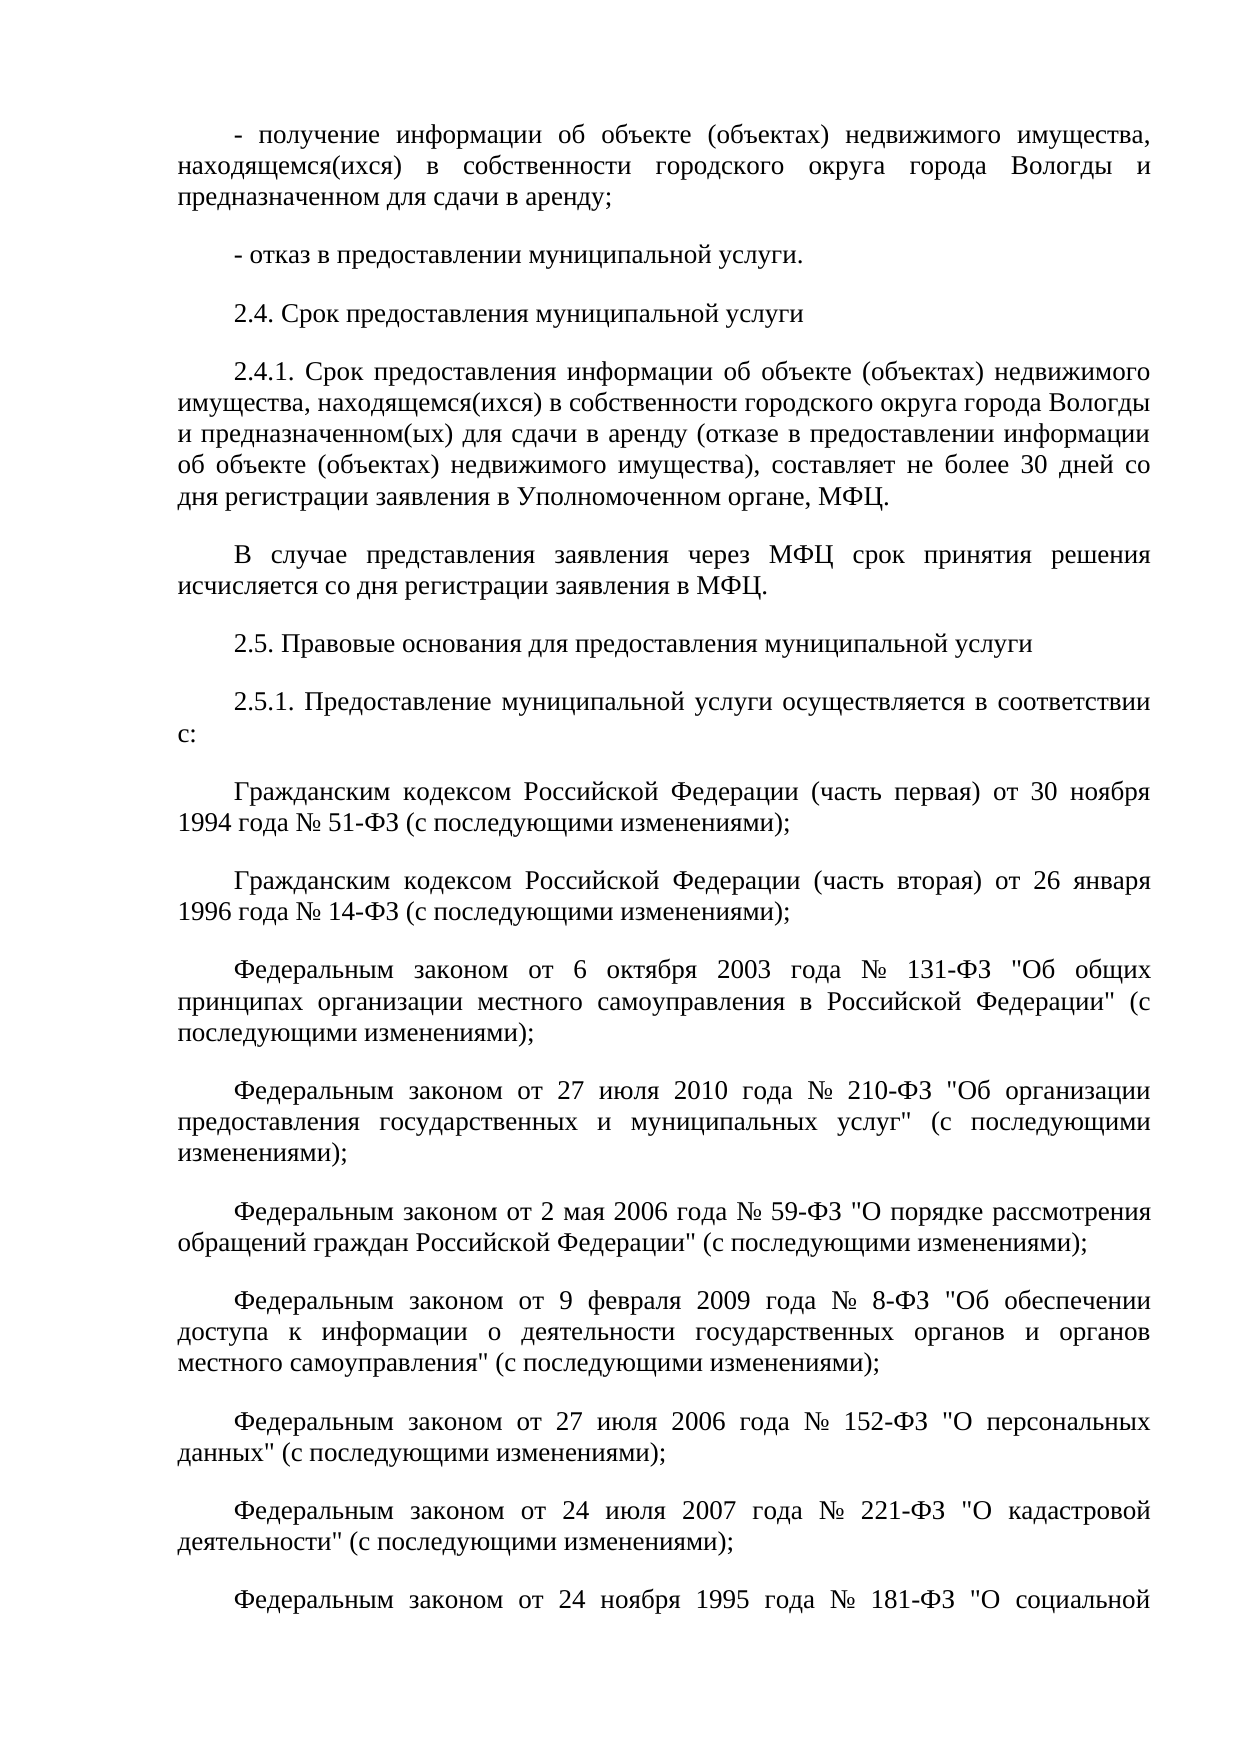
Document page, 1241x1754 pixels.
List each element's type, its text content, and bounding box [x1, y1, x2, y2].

text - отказ в предоставлении муниципальной услуги. [177, 239, 1152, 270]
text Федеральным законом от 24 июля 2007 года № 221-ФЗ "О кадастровой деятельности" (с последующими изменениями); [177, 1494, 1152, 1556]
text Федеральным законом от 27 июля 2006 года № 152-ФЗ "О персональных данных" (с последующими изменениями); [177, 1404, 1152, 1467]
text Федеральным законом от 6 октября 2003 года № 131-ФЗ "Об общих принципах организации местного самоуправления в Российской Федерации" (с последующими изменениями); [177, 954, 1152, 1047]
text 2.5. Правовые основания для предоставления муниципальной услуги [177, 627, 1152, 658]
text Федеральным законом от 2 мая 2006 года № 59-ФЗ "О порядке рассмотрения обращений граждан Российской Федерации" (с последующими изменениями); [177, 1195, 1152, 1257]
text Гражданским кодексом Российской Федерации (часть первая) от 30 ноября 1994 года № 51-ФЗ (с последующими изменениями); [177, 775, 1152, 837]
text В случае представления заявления через МФЦ срок принятия решения исчисляется со дня регистрации заявления в МФЦ. [177, 538, 1152, 600]
text Гражданским кодексом Российской Федерации (часть вторая) от 26 января 1996 года № 14-ФЗ (с последующими изменениями); [177, 864, 1152, 927]
text 2.5.1. Предоставление муниципальной услуги осуществляется в соответствии с: [177, 686, 1152, 748]
text Федеральным законом от 9 февраля 2009 года № 8-ФЗ "Об обеспечении доступа к информации о деятельности государственных органов и органов местного самоуправления" (с последующими изменениями); [177, 1284, 1152, 1377]
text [177, 1583, 1152, 1614]
text - получение информации об объекте (объектах) недвижимого имущества, находящемся(ихся) в собственности городского округа города Вологды и предназначенном для сдачи в аренду; [177, 118, 1152, 212]
text 2.4. Срок предоставления муниципальной услуги [177, 297, 1152, 328]
text 2.4.1. Срок предоставления информации об объекте (объектах) недвижимого имущества, находящемся(ихся) в собственности городского округа города Вологды и предназначенном(ых) для сдачи в аренду (отказе в предоставлении информации об объекте (объектах) недвижимого имущества), составляет не более 30 дней со дня регистрации заявления в Уполномоченном органе, МФЦ. [177, 355, 1152, 511]
text Федеральным законом от 27 июля 2010 года № 210-ФЗ "Об организации предоставления государственных и муниципальных услуг" (с последующими изменениями); [177, 1074, 1152, 1168]
